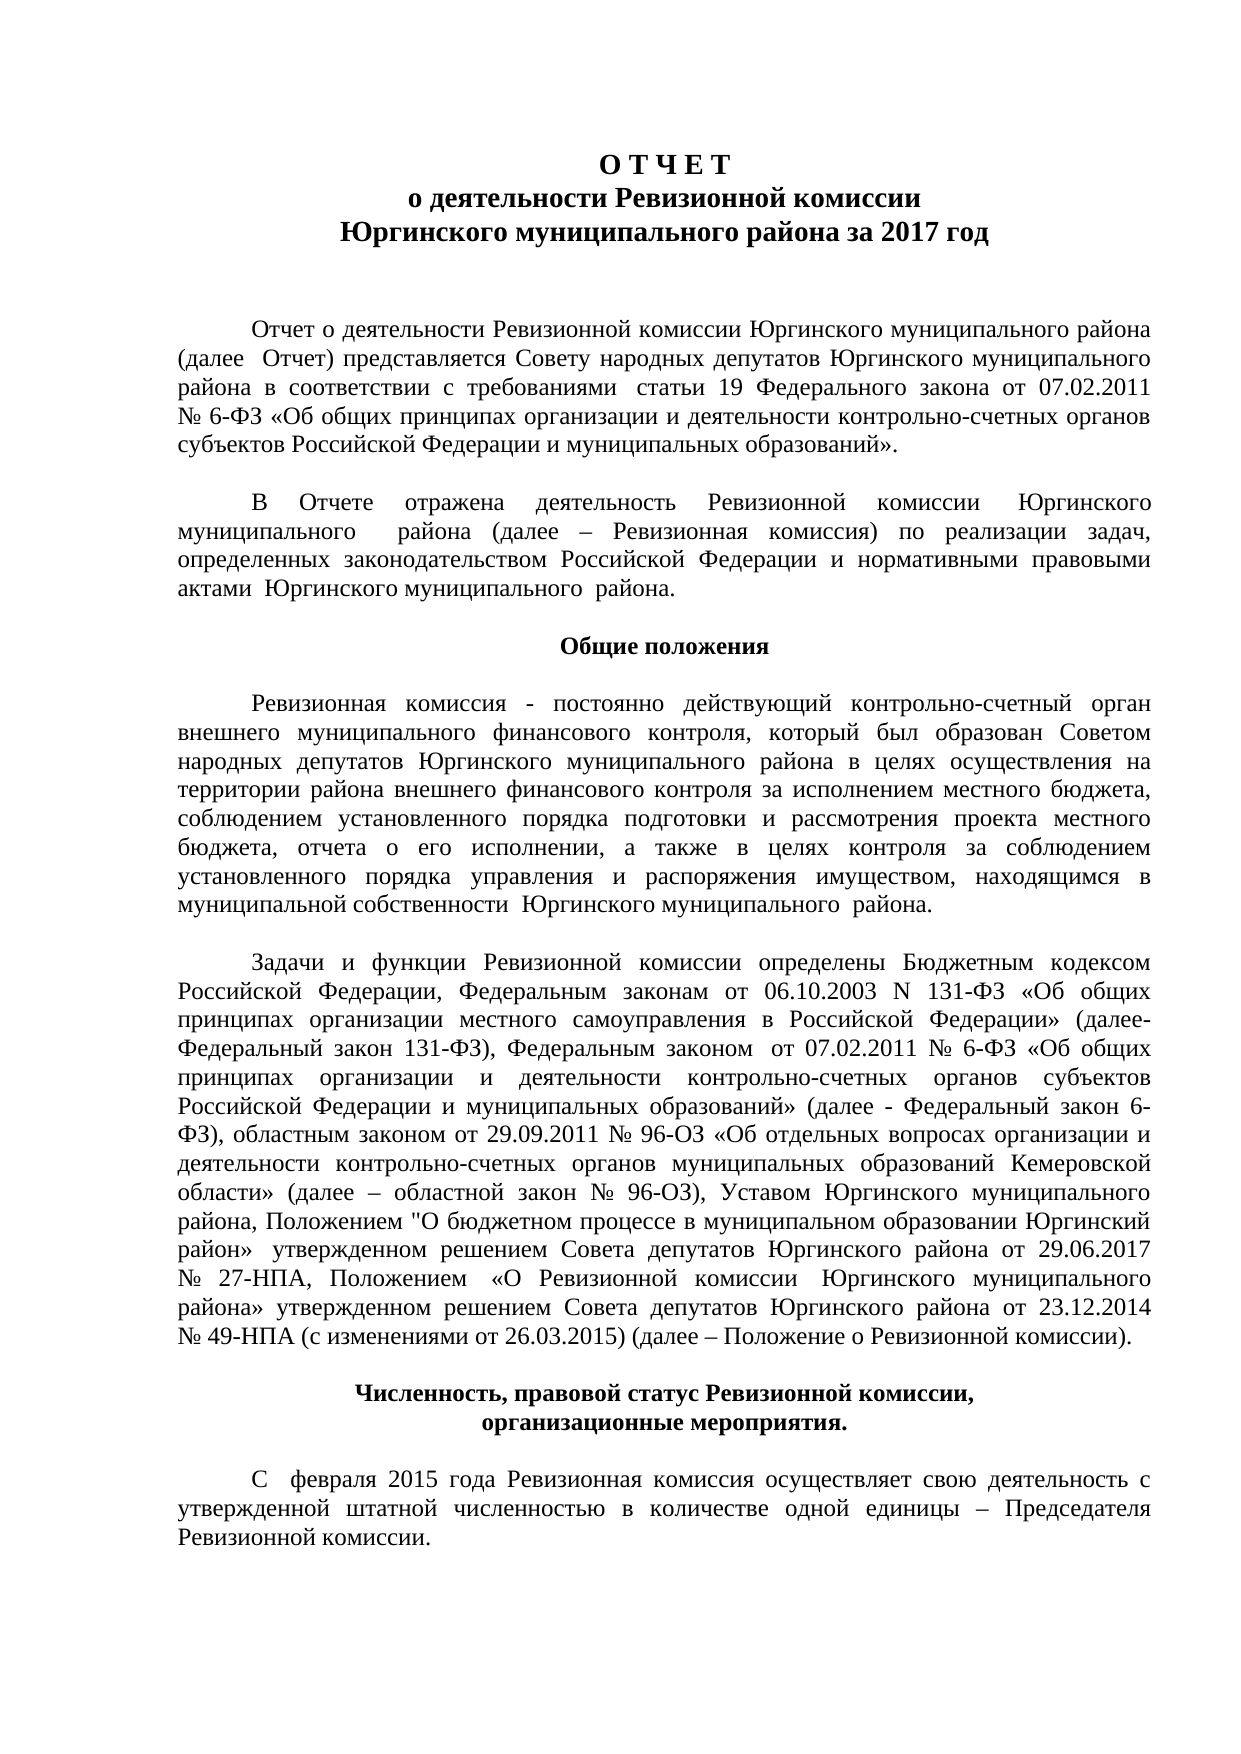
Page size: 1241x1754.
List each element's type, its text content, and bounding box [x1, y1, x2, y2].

text Задачи и функции Ревизионной комиссии определены Бюджетным кодексом Российской Федерации, Федеральным законам от 06.10.2003 N 131-ФЗ «Об общих принципах организации местного самоуправления в Российской Федерации» (далее-Федеральный закон 131-ФЗ), Федеральным законом от 07.02.2011 № 6-ФЗ «Об общих принципах организации и деятельности контрольно-счетных органов субъектов Российской Федерации и муниципальных образований» (далее - Федеральный закон 6-ФЗ), областным законом от 29.09.2011 № 96-ОЗ «Об отдельных вопросах организации и деятельности контрольно-счетных органов муниципальных образований Кемеровской области» (далее – областной закон № 96-ОЗ), Уставом Юргинского муниципального района, Положением "О бюджетном процессе в муниципальном образовании Юргинский район» утвержденном решением Совета депутатов Юргинского района от 29.06.2017 № 27-НПА, Положением «О Ревизионной комиссии Юргинского муниципального района» утвержденном решением Совета депутатов Юргинского района от 23.12.2014 № 49-НПА (с изменениями от 26.03.2015) (далее – Положение о Ревизионной комиссии). [177, 947, 1152, 1349]
text о деятельности Ревизионной комиссии [177, 180, 1152, 214]
text Отчет о деятельности Ревизионной комиссии Юргинского муниципального района (далее Отчет) представляется Совету народных депутатов Юргинского муниципального района в соответствии с требованиями статьи 19 Федерального закона от 07.02.2011 № 6-ФЗ «Об общих принципах организации и деятельности контрольно-счетных органов субъектов Российской Федерации и муниципальных образований». [177, 314, 1152, 458]
text С февраля 2015 года Ревизионная комиссия осуществляет свою деятельность с утвержденной штатной численностью в количестве одной единицы – Председателя Ревизионной комиссии. [177, 1464, 1152, 1551]
text В Отчете отражена деятельность Ревизионной комиссии Юргинского муниципального района (далее – Ревизионная комиссия) по реализации задач, определенных законодательством Российской Федерации и нормативными правовыми актами Юргинского муниципального района. [177, 487, 1152, 602]
text Ревизионная комиссия - постоянно действующий контрольно-счетный орган внешнего муниципального финансового контроля, который был образован Советом народных депутатов Юргинского муниципального района в целях осуществления на территории района внешнего финансового контроля за исполнением местного бюджета, соблюдением установленного порядка подготовки и рассмотрения проекта местного бюджета, отчета о его исполнении, а также в целях контроля за соблюдением установленного порядка управления и распоряжения имуществом, находящимся в муниципальной собственности Юргинского муниципального района. [177, 688, 1152, 918]
text Численность, правовой статус Ревизионной комиссии, организационные мероприятия. [177, 1378, 1152, 1436]
text Общие положения [177, 631, 1152, 659]
text О Т Ч Е Т [177, 147, 1152, 180]
text Юргинского муниципального района за 2017 год [177, 214, 1152, 247]
